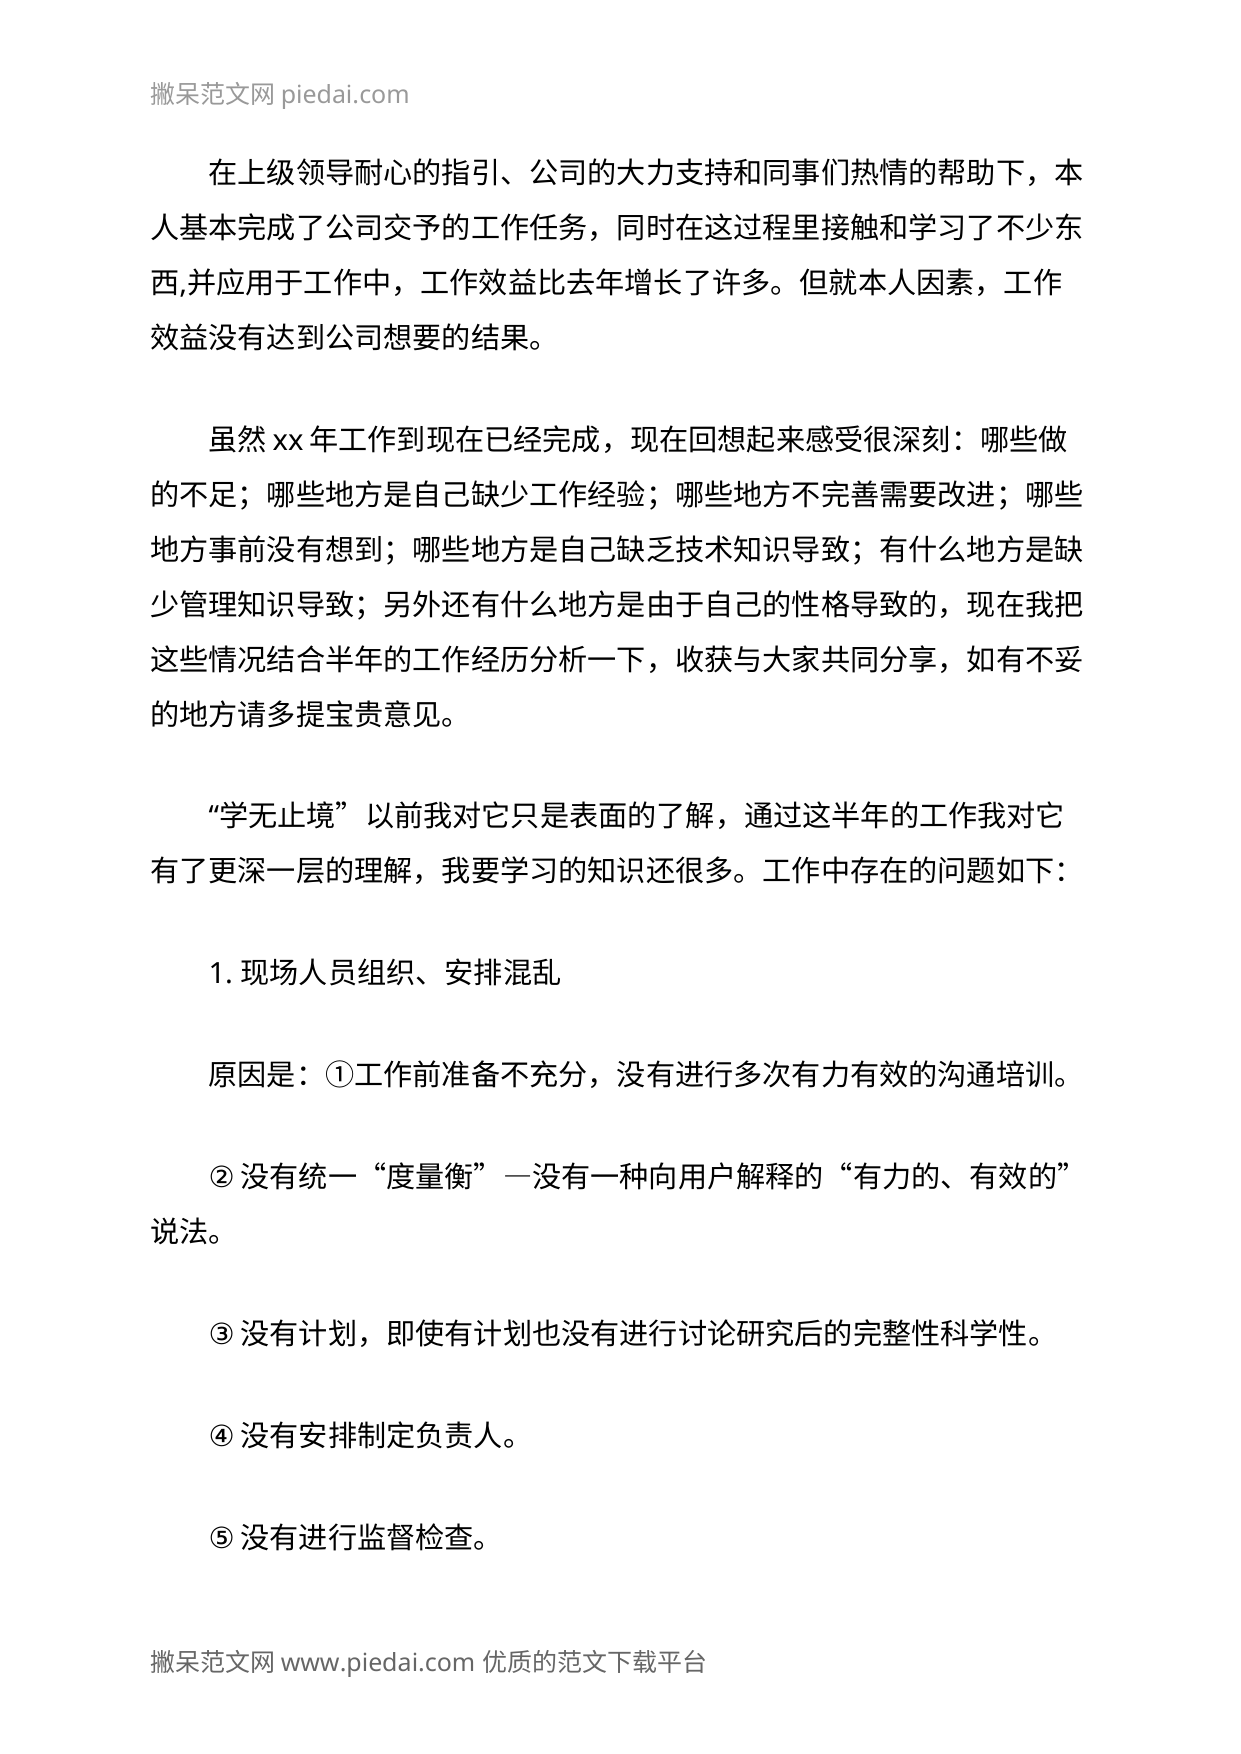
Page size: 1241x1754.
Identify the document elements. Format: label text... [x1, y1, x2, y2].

text ⑤没有进行监督检查。 [150, 1514, 1090, 1557]
text 在上级领导耐心的指引、公司的大力支持和同事们热情的帮助下，本人基本完成了公司交予的工作任务，同时在这过程里接触和学习了不少东西,并应用于工作中，工作效益比去年增长了许多。但就本人因素，工作效益没有达到公司想要的结果。 [150, 150, 1090, 357]
text 虽然xx年工作到现在已经完成，现在回想起来感受很深刻：哪些做的不足；哪些地方是自己缺少工作经验；哪些地方不完善需要改进；哪些地方事前没有想到；哪些地方是自己缺乏技术知识导致；有什么地方是缺少管理知识导致；另外还有什么地方是由于自己的性格导致的，现在我把这些情况结合半年的工作经历分析一下，收获与大家共同分享，如有不妥的地方请多提宝贵意见。 [150, 417, 1090, 733]
text ②没有统一“度量衡”—没有一种向用户解释的“有力的、有效的”说法。 [150, 1153, 1090, 1251]
text 1. 现场人员组织、安排混乱 [150, 950, 1090, 992]
text ④没有安排制定负责人。 [150, 1412, 1090, 1454]
text 原因是：①工作前准备不充分，没有进行多次有力有效的沟通培训。 [150, 1052, 1090, 1094]
text ③没有计划，即使有计划也没有进行讨论研究后的完整性科学性。 [150, 1310, 1090, 1353]
text “学无止境”以前我对它只是表面的了解，通过这半年的工作我对它有了更深一层的理解，我要学习的知识还很多。工作中存在的问题如下： [150, 793, 1090, 890]
